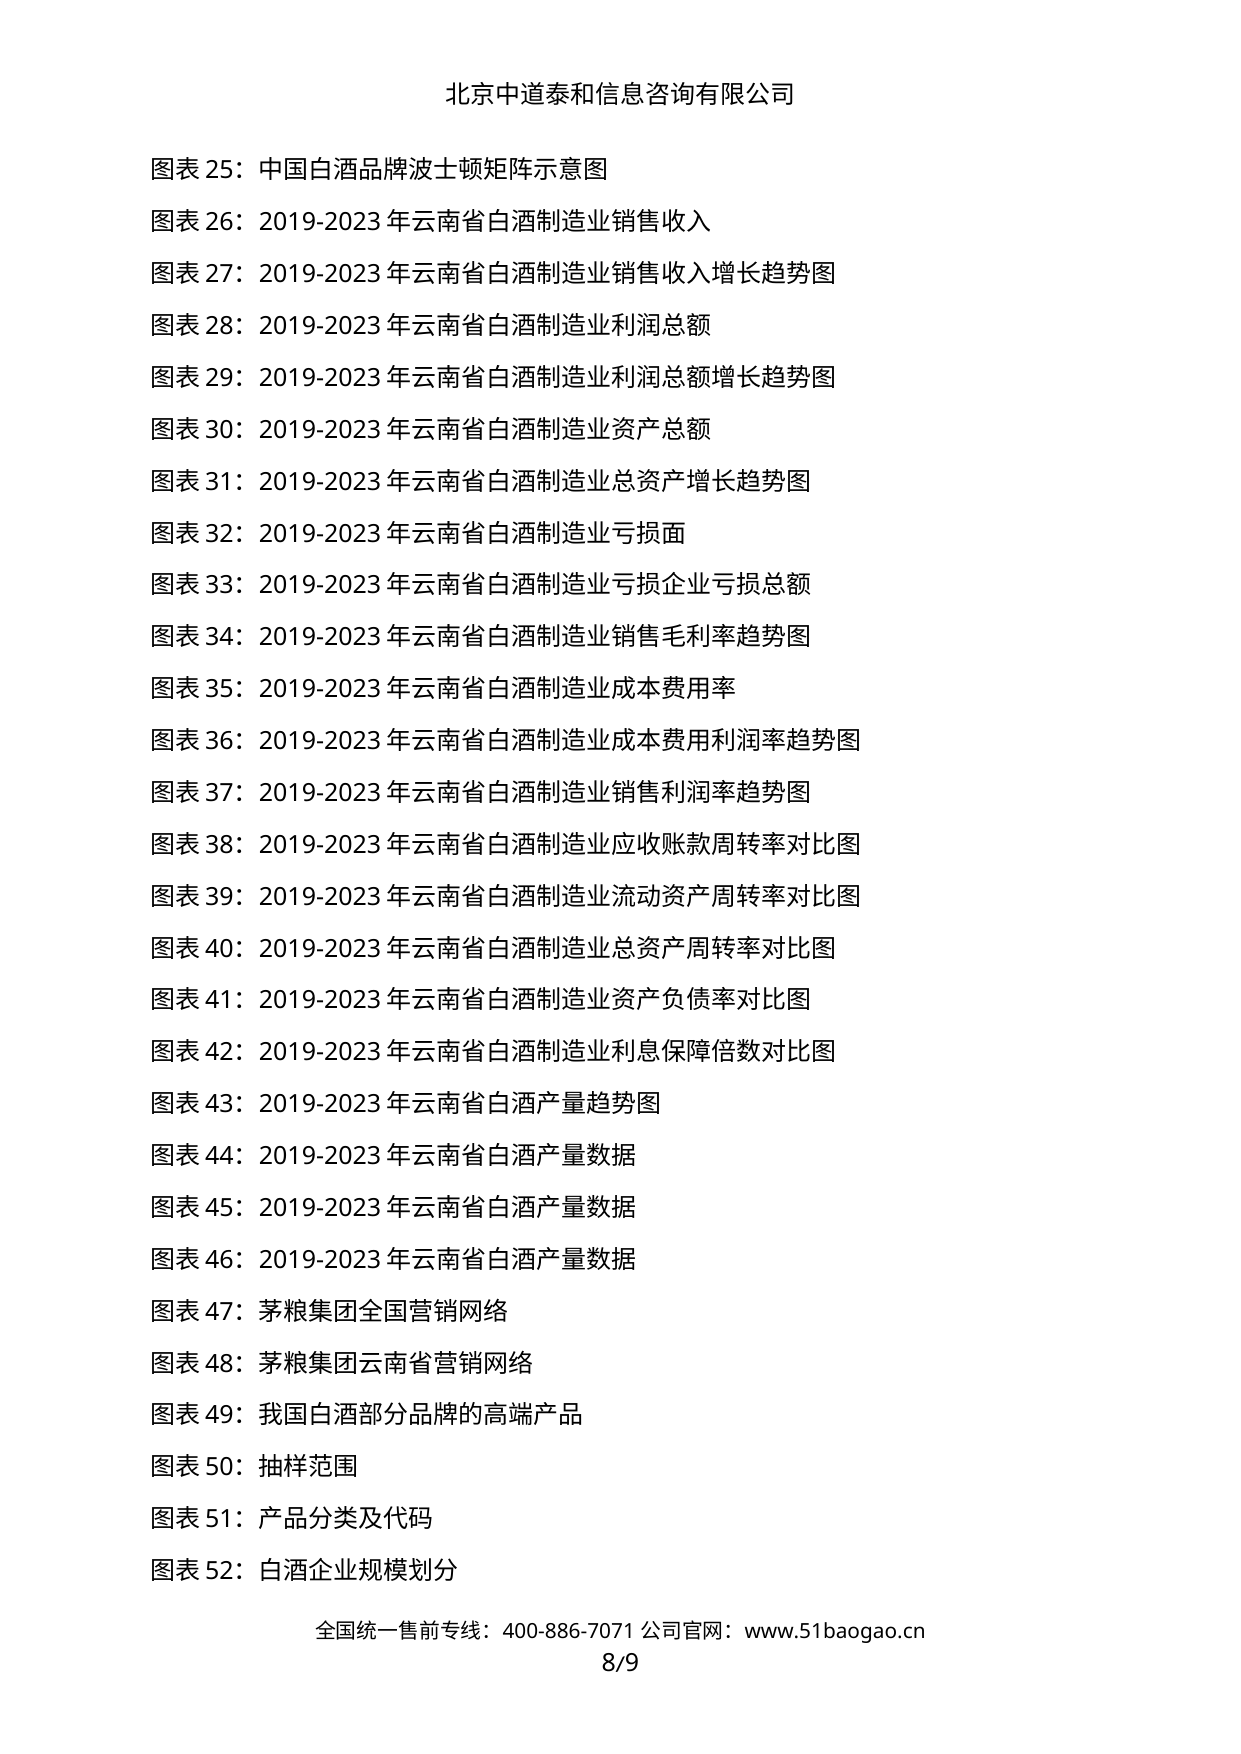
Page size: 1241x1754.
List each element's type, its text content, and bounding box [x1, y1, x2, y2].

text 图表34：2019-2023年云南省白酒制造业销售毛利率趋势图 [150, 617, 1090, 653]
text 图表26：2019-2023年云南省白酒制造业销售收入 [150, 202, 1090, 238]
text 图表51：产品分类及代码 [150, 1499, 1090, 1535]
text 图表37：2019-2023年云南省白酒制造业销售利润率趋势图 [150, 772, 1090, 809]
text 图表35：2019-2023年云南省白酒制造业成本费用率 [150, 669, 1090, 705]
text 图表50：抽样范围 [150, 1447, 1090, 1483]
text 图表38：2019-2023年云南省白酒制造业应收账款周转率对比图 [150, 824, 1090, 861]
text 图表48：茅粮集团云南省营销网络 [150, 1343, 1090, 1379]
text 图表52：白酒企业规模划分 [150, 1551, 1090, 1587]
text 图表44：2019-2023年云南省白酒产量数据 [150, 1136, 1090, 1172]
text 图表45：2019-2023年云南省白酒产量数据 [150, 1187, 1090, 1224]
text 图表30：2019-2023年云南省白酒制造业资产总额 [150, 409, 1090, 446]
text 图表47：茅粮集团全国营销网络 [150, 1291, 1090, 1327]
text 图表39：2019-2023年云南省白酒制造业流动资产周转率对比图 [150, 876, 1090, 912]
text 图表28：2019-2023年云南省白酒制造业利润总额 [150, 306, 1090, 342]
text 图表25：中国白酒品牌波士顿矩阵示意图 [150, 150, 1090, 186]
text 图表32：2019-2023年云南省白酒制造业亏损面 [150, 513, 1090, 549]
text 图表41：2019-2023年云南省白酒制造业资产负债率对比图 [150, 980, 1090, 1016]
text 图表27：2019-2023年云南省白酒制造业销售收入增长趋势图 [150, 254, 1090, 290]
text 图表46：2019-2023年云南省白酒产量数据 [150, 1239, 1090, 1276]
text 图表40：2019-2023年云南省白酒制造业总资产周转率对比图 [150, 928, 1090, 964]
text 图表29：2019-2023年云南省白酒制造业利润总额增长趋势图 [150, 357, 1090, 394]
text 图表36：2019-2023年云南省白酒制造业成本费用利润率趋势图 [150, 721, 1090, 757]
text 图表33：2019-2023年云南省白酒制造业亏损企业亏损总额 [150, 565, 1090, 601]
text 图表42：2019-2023年云南省白酒制造业利息保障倍数对比图 [150, 1032, 1090, 1068]
text 图表31：2019-2023年云南省白酒制造业总资产增长趋势图 [150, 461, 1090, 497]
text 图表43：2019-2023年云南省白酒产量趋势图 [150, 1084, 1090, 1120]
text 图表49：我国白酒部分品牌的高端产品 [150, 1395, 1090, 1431]
